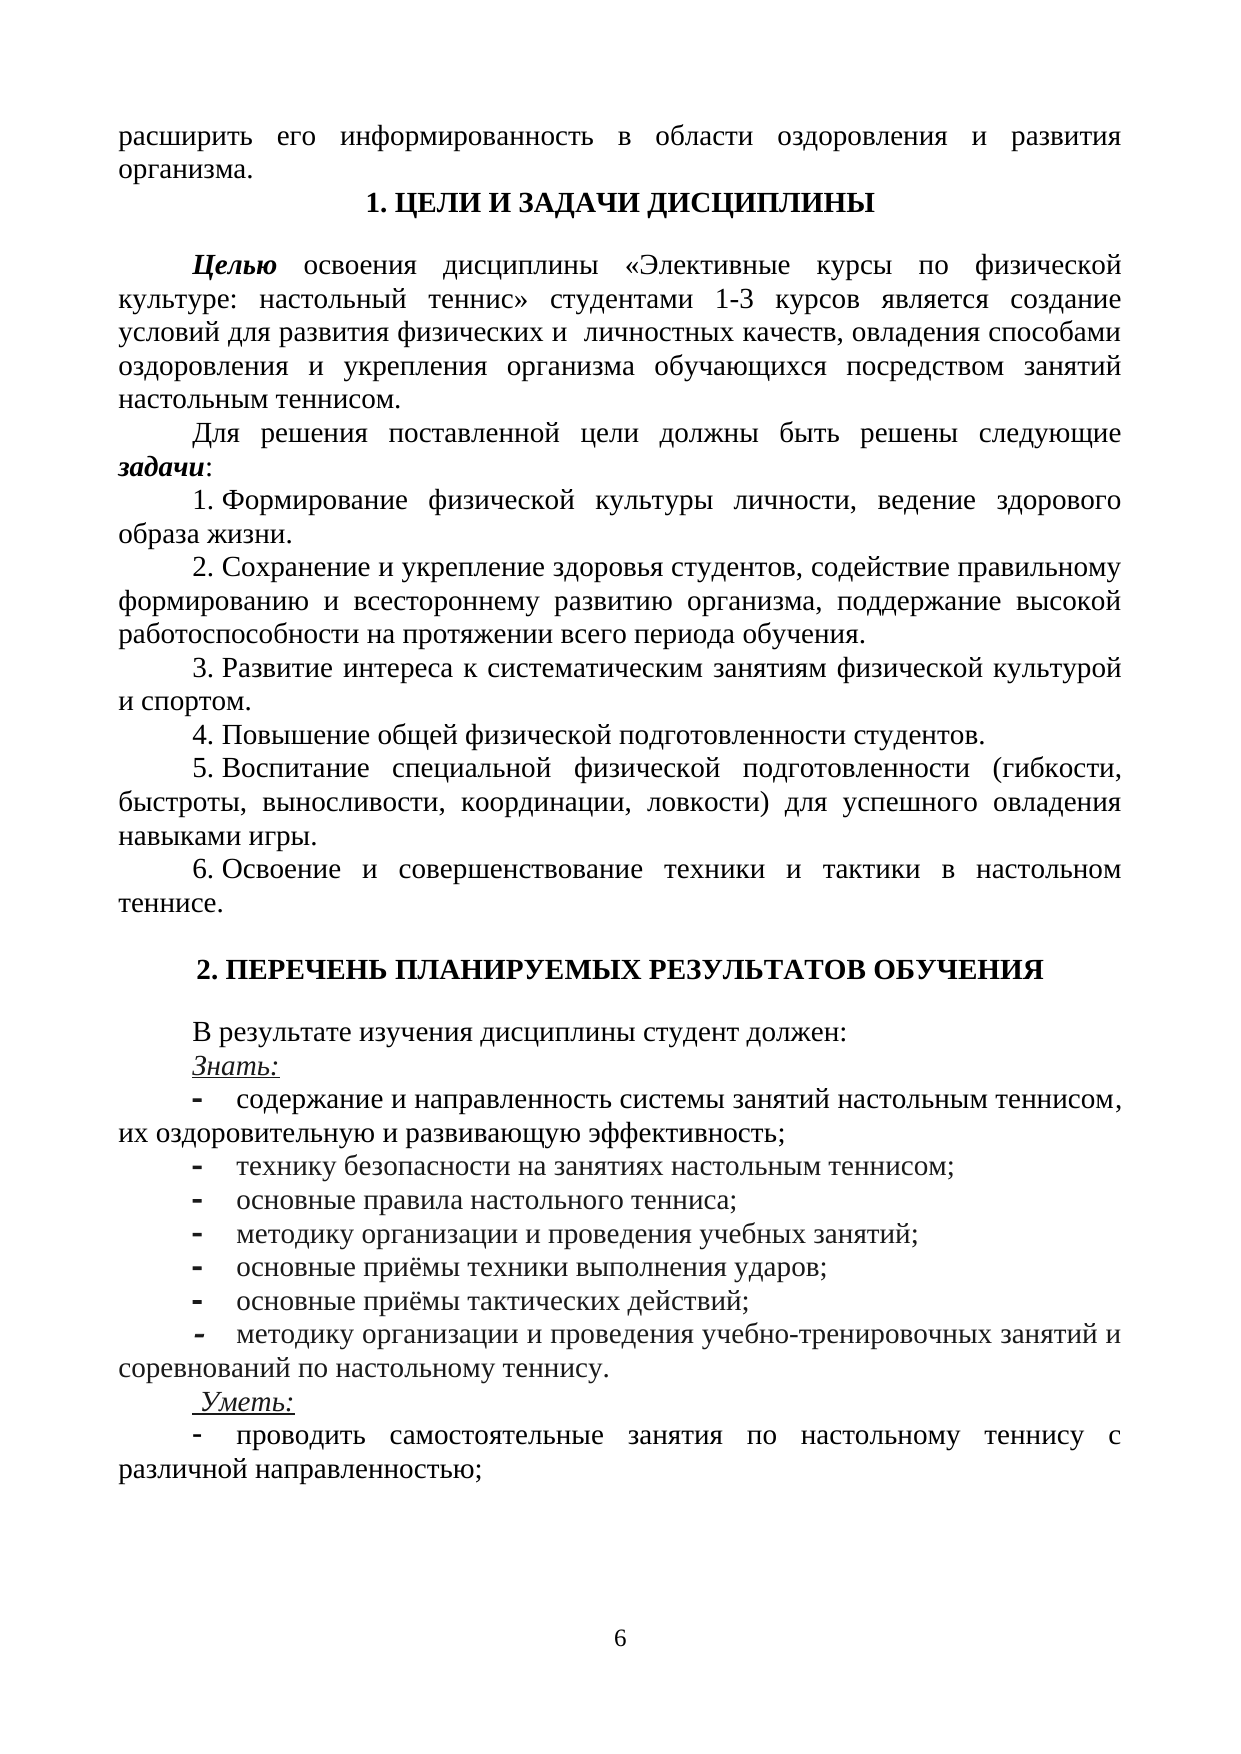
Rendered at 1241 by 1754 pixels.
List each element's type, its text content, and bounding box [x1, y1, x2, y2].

list проводить самостоятельные занятия по настольному теннису с различной направленностью; [118, 1417, 1122, 1484]
list Знать: [118, 1048, 1122, 1081]
list Сохранение и укрепление здоровья студентов, содействие правильному формированию и всестороннему развитию организма, поддержание высокой работоспособности на протяжении всего периода обучения. [118, 549, 1122, 650]
list Повышение общей физической подготовленности студентов. [118, 717, 1122, 751]
list основные правила настольного тенниса; [118, 1182, 1122, 1216]
list основные приёмы техники выполнения ударов; [118, 1249, 1122, 1283]
subtitle 2. ПЕРЕЧЕНЬ ПЛАНИРУЕМЫХ РЕЗУЛЬТАТОВ ОБУЧЕНИЯ [118, 952, 1122, 985]
list методику организации и проведения учебно-тренировочных занятий и соревнований по настольному теннису. [118, 1317, 1122, 1384]
list технику безопасности на занятиях настольным теннисом; [118, 1148, 1122, 1182]
list Развитие интереса к систематическим занятиям физической культурой и спортом. [118, 650, 1122, 717]
list Формирование физической культуры личности, ведение здорового образа жизни. [118, 482, 1122, 549]
list методику организации и проведения учебных занятий; [118, 1216, 1122, 1249]
text Целью освоения дисциплины «Элективные курсы по физической культуре: настольный теннис» студентами 1-3 курсов является создание условий для развития физических и личностных качеств, овладения способами оздоровления и укрепления организма обучающихся посредством занятий настольным теннисом. [118, 247, 1122, 415]
list содержание и направленность системы занятий настольным теннисом, их оздоровительную и развивающую эффективность; [118, 1081, 1122, 1148]
subtitle 1. ЦЕЛИ И ЗАДАЧИ ДИСЦИПЛИНЫ [118, 185, 1122, 219]
list основные приёмы тактических действий; [118, 1283, 1122, 1317]
list Уметь: [192, 1384, 1122, 1417]
list Воспитание специальной физической подготовленности (гибкости, быстроты, выносливости, координации, ловкости) для успешного овладения навыками игры. [118, 751, 1122, 851]
text Для решения поставленной цели должны быть решены следующие задачи: [118, 415, 1122, 482]
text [118, 118, 1122, 185]
list Освоение и совершенствование техники и тактики в настольном теннисе. [118, 851, 1122, 918]
text В результате изучения дисциплины студент должен: [118, 1014, 1122, 1048]
